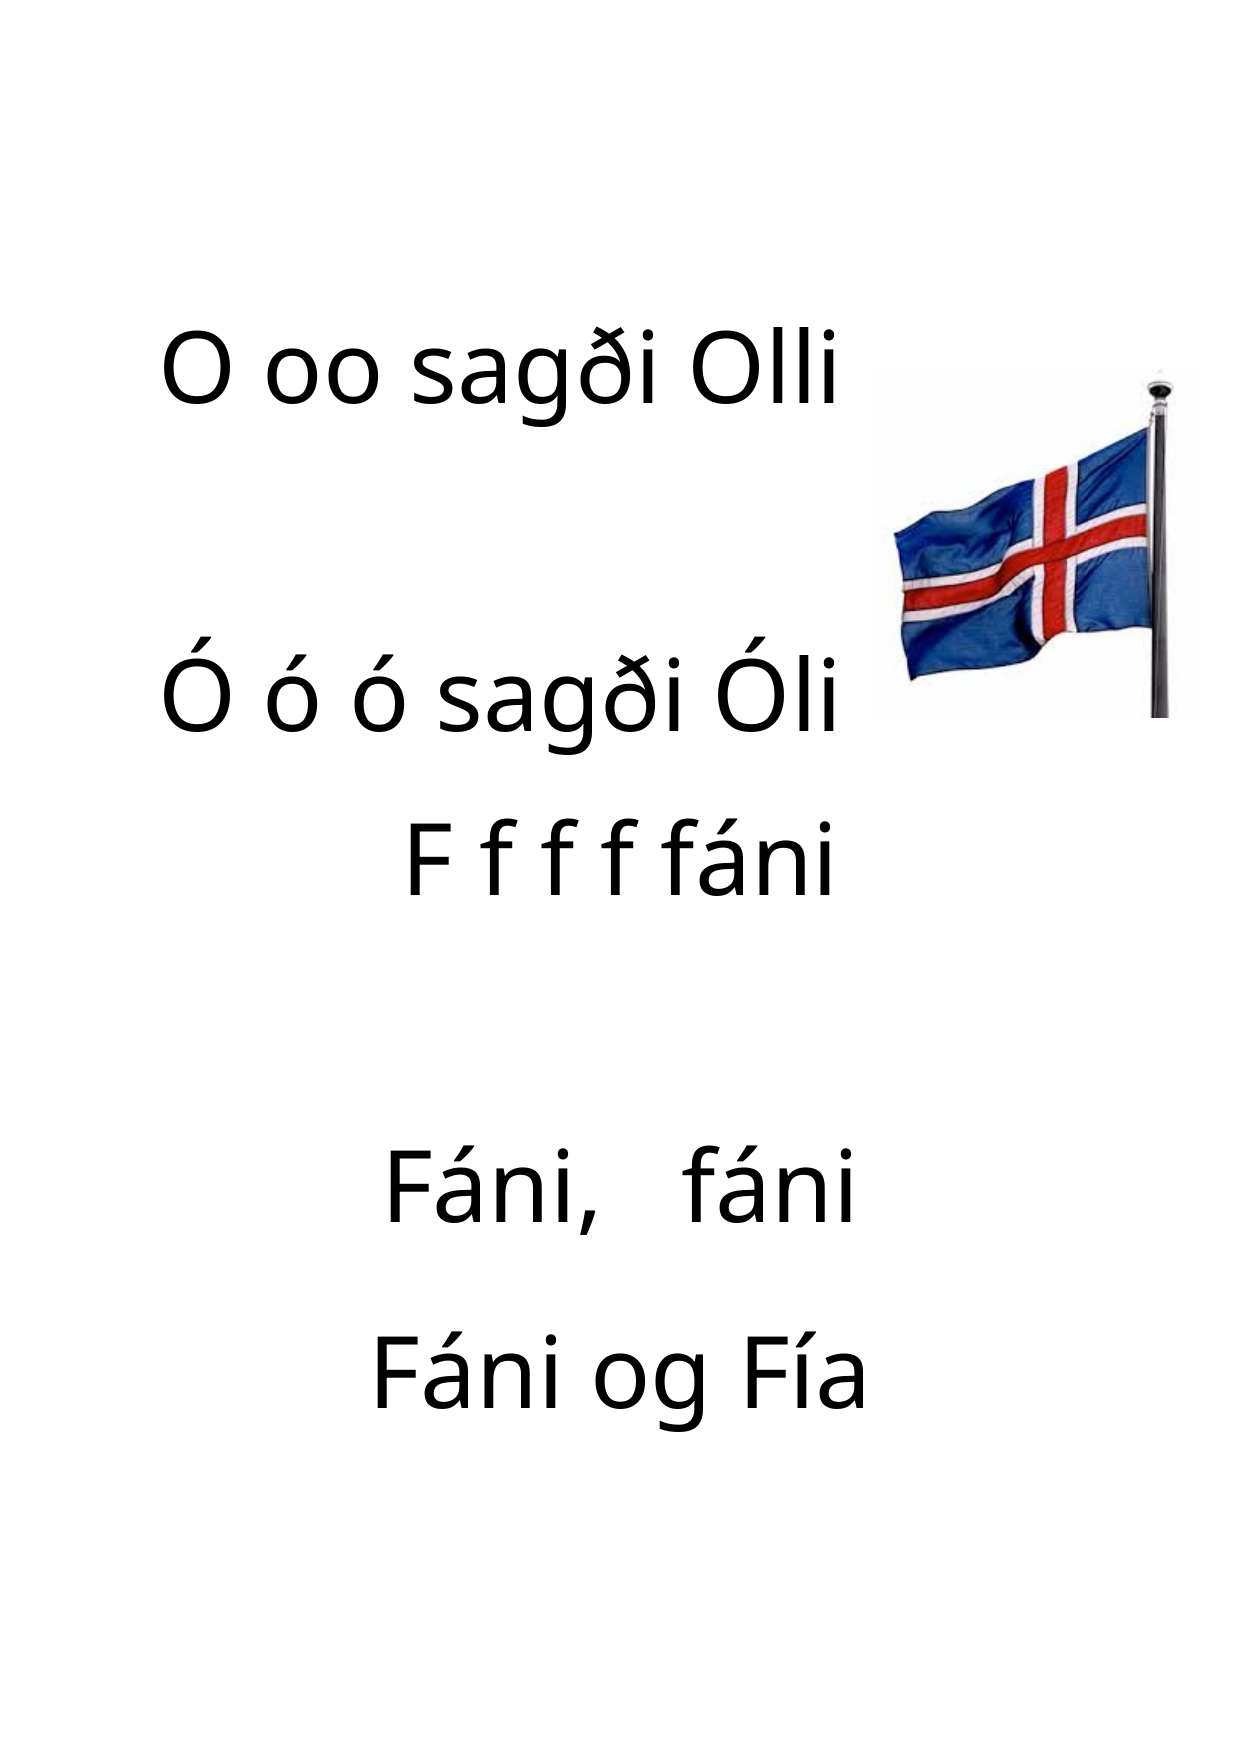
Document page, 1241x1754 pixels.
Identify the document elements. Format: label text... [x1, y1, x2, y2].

text Fáni, fáni [150, 1116, 1090, 1282]
text Fáni og Fía [150, 1301, 1090, 1437]
text Ó ó ó sagði Óli [150, 624, 1090, 761]
text O oo sagði Olli [150, 150, 1090, 433]
picture [870, 367, 1202, 718]
text F f f f fáni [150, 788, 1090, 924]
